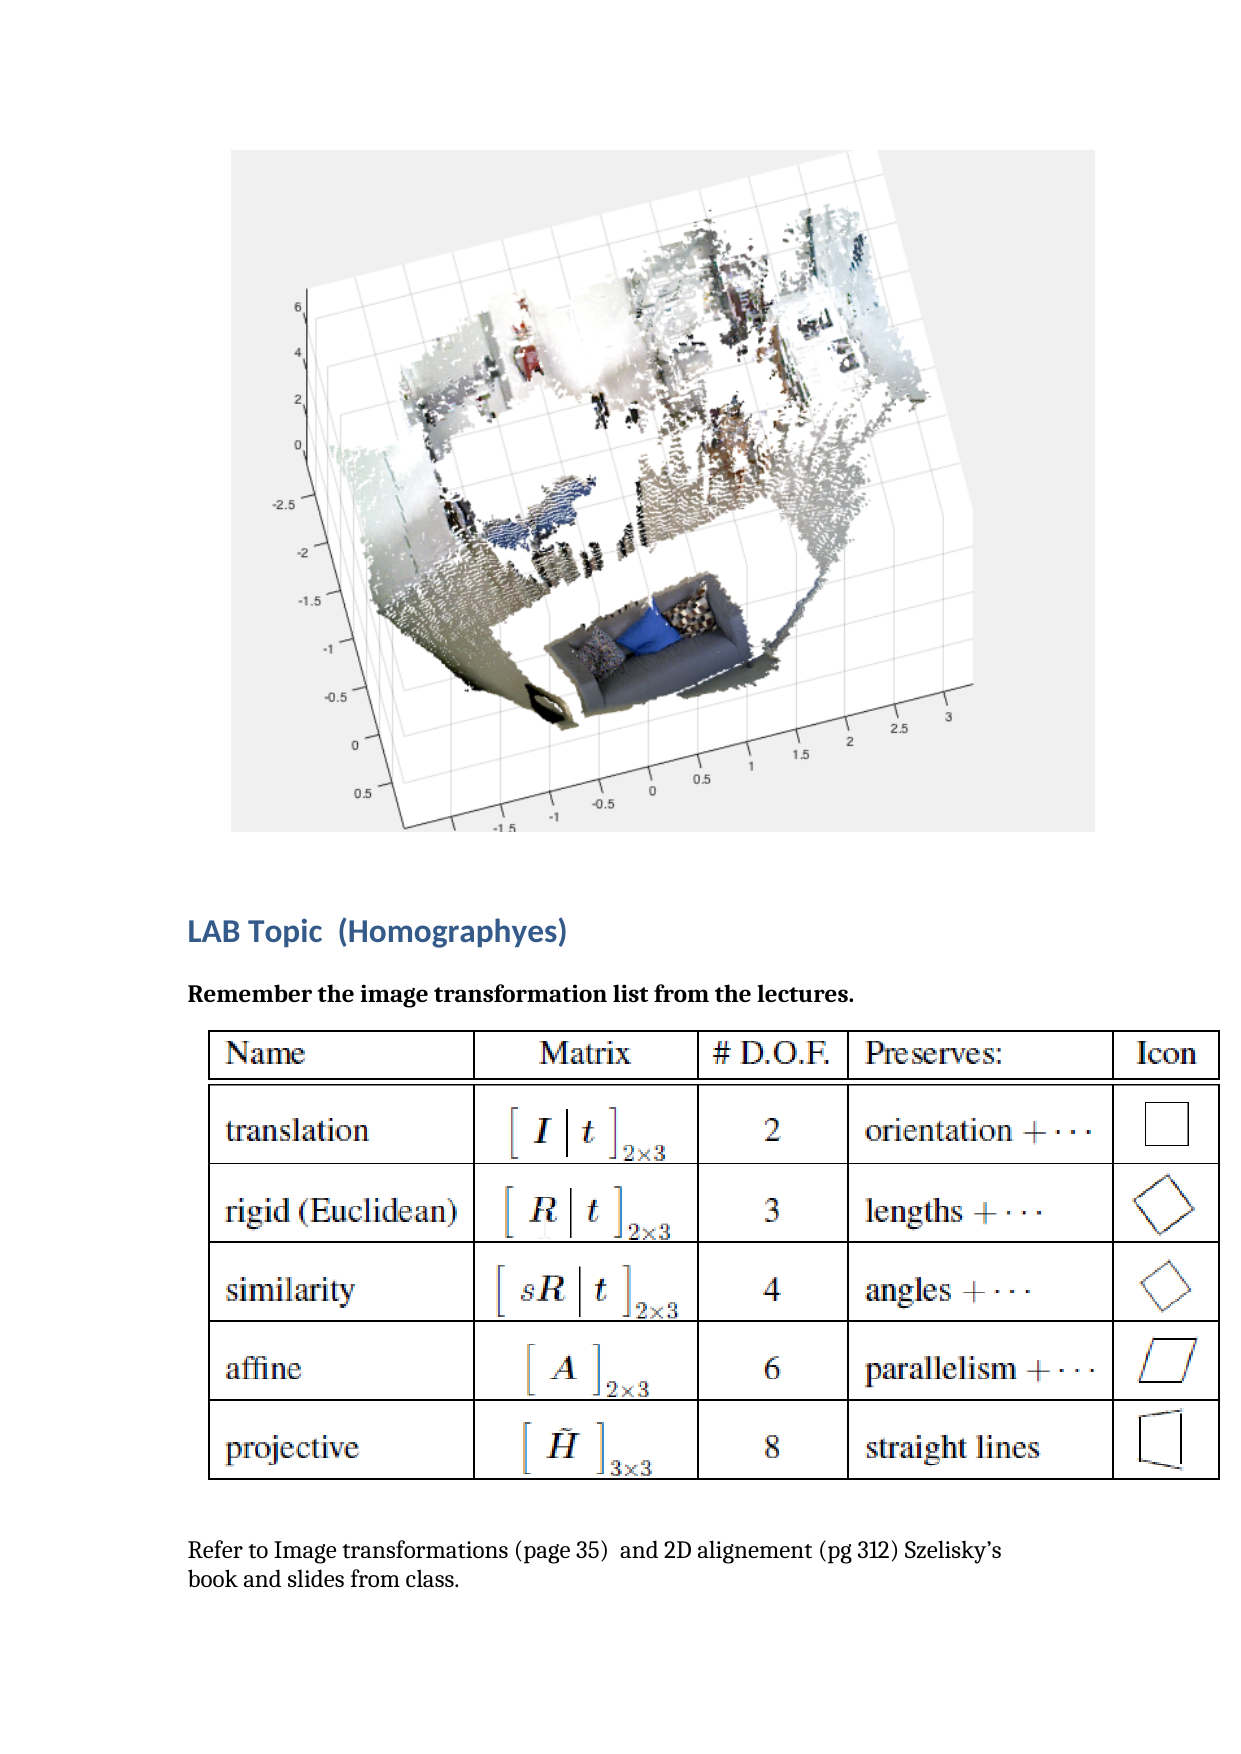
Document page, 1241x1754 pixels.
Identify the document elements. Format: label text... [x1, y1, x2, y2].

picture [231, 150, 1096, 832]
text Refer to Image transformations (page 35) and 2D alignement (pg 312) Szelisky’s book and slides from class. [187, 1536, 1053, 1594]
text Remember the image transformation list from the lectures. [187, 979, 1053, 1008]
picture [187, 1008, 1241, 1508]
subtitle LAB Topic (Homographyes) [187, 910, 1053, 951]
